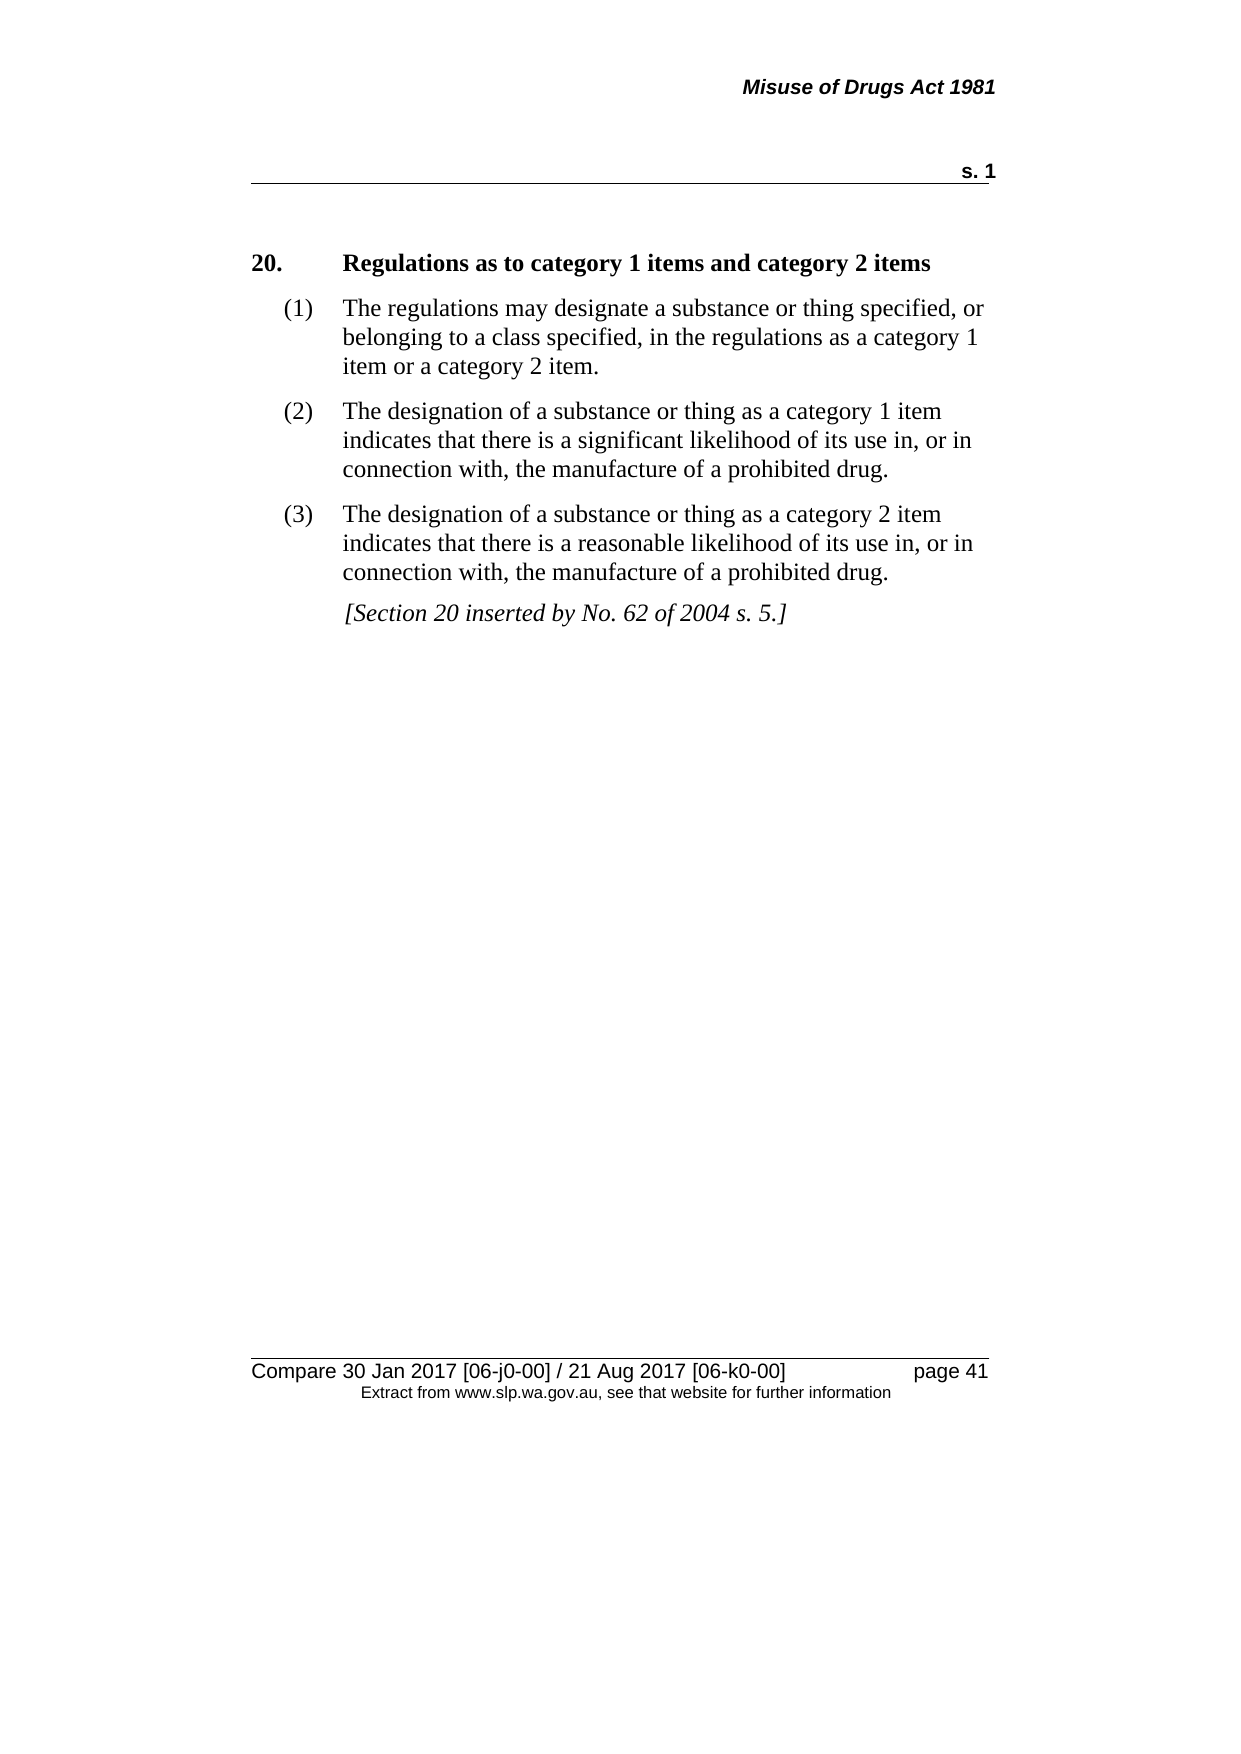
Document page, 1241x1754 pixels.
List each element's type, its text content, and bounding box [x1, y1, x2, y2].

subtitle 20. Regulations as to category 1 items and category 2 items [251, 248, 989, 277]
text [Section 20 inserted by No. 62 of 2004 s. 5.] [251, 598, 989, 627]
text (3) The designation of a substance or thing as a category 2 item indicates that there is a reasonable likelihood of its use in, or in connection with, the manufacture of a prohibited drug. [251, 499, 989, 586]
text (1) The regulations may designate a substance or thing specified, or belonging to a class specified, in the regulations as a category 1 item or a category 2 item. [251, 293, 989, 380]
text (2) The designation of a substance or thing as a category 1 item indicates that there is a significant likelihood of its use in, or in connection with, the manufacture of a prohibited drug. [251, 396, 989, 483]
